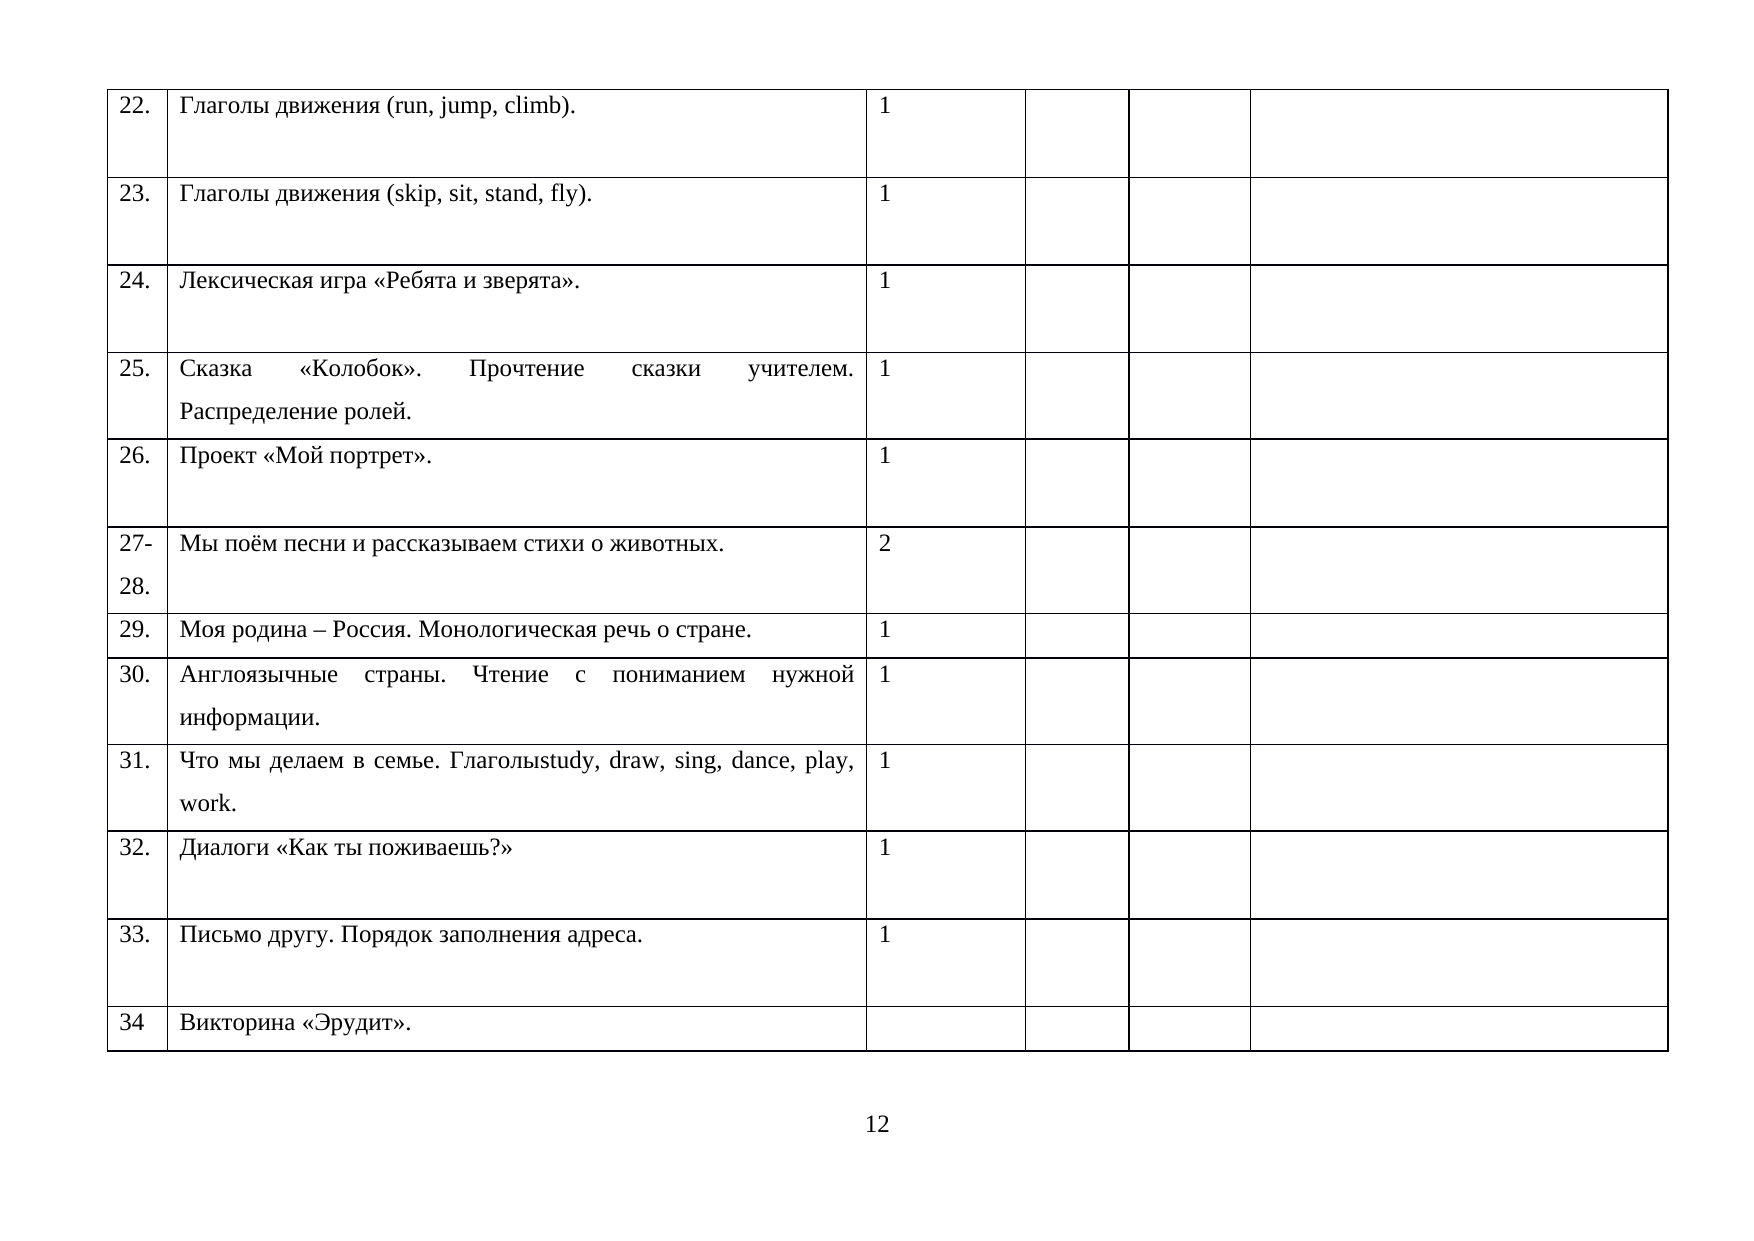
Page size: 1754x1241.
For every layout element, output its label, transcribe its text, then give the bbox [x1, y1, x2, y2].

table_cell [1026, 614, 1128, 657]
table_cell 1 [867, 90, 1025, 176]
table_cell [1130, 266, 1250, 352]
table_cell Мы поём песни и рассказываем стихи о животных. [168, 528, 866, 613]
table_cell [1251, 353, 1667, 438]
table_cell [1251, 90, 1667, 176]
table_cell 22. [108, 90, 167, 176]
table_cell [1251, 1007, 1667, 1050]
table_cell 27-28. [108, 528, 167, 613]
table_cell [1251, 440, 1667, 526]
table_cell [1026, 440, 1128, 526]
table_cell [1130, 832, 1250, 918]
table_cell [1026, 90, 1128, 176]
table_cell [1251, 614, 1667, 657]
table_cell [1251, 528, 1667, 613]
table_cell 1 [867, 920, 1025, 1006]
table_cell [1026, 920, 1128, 1006]
table_cell [1130, 528, 1250, 613]
table_cell 1 [867, 659, 1025, 744]
table_cell [1130, 614, 1250, 657]
table_cell 1 [867, 614, 1025, 657]
table_cell 1 [867, 353, 1025, 438]
table_cell Глаголы движения (run, jump, climb). [168, 90, 866, 176]
table_cell Глаголы движения (skip, sit, stand, fly). [168, 178, 866, 264]
table_cell [1130, 178, 1250, 264]
table_cell 23. [108, 178, 167, 264]
table_cell Проект «Мой портрет». [168, 440, 866, 526]
table_cell [1026, 832, 1128, 918]
table_cell [1130, 920, 1250, 1006]
table_cell 1 [867, 178, 1025, 264]
table_cell [1130, 90, 1250, 176]
table_cell 1 [867, 745, 1025, 830]
table_cell 29. [108, 614, 167, 657]
table_cell 32. [108, 832, 167, 918]
table_cell [1130, 659, 1250, 744]
table_cell 24. [108, 266, 167, 352]
table_cell Что мы делаем в семье. Глаголыstudy, draw, sing, dance, play, work. [168, 745, 866, 830]
table_cell [1026, 659, 1128, 744]
table_cell [1251, 178, 1667, 264]
table_cell [1130, 745, 1250, 830]
table_cell 31. [108, 745, 167, 830]
table_cell Диалоги «Как ты поживаешь?» [168, 832, 866, 918]
table_cell 2 [867, 528, 1025, 613]
table_cell [1130, 440, 1250, 526]
table_cell 1 [867, 440, 1025, 526]
table_cell [1251, 266, 1667, 352]
table_cell 25. [108, 353, 167, 438]
table_cell 30. [108, 659, 167, 744]
table_cell [1251, 920, 1667, 1006]
table_cell 34 [108, 1007, 167, 1050]
table_cell 33. [108, 920, 167, 1006]
table_cell Викторина «Эрудит». [168, 1007, 866, 1050]
table_cell [1251, 659, 1667, 744]
table_cell [867, 1007, 1025, 1050]
table_cell Моя родина – Россия. Монологическая речь о стране. [168, 614, 866, 657]
table_cell [1026, 745, 1128, 830]
table_cell [1251, 745, 1667, 830]
table_cell 1 [867, 266, 1025, 352]
table_cell [1026, 353, 1128, 438]
table_cell Письмо другу. Порядок заполнения адреса. [168, 920, 866, 1006]
table_cell [1026, 266, 1128, 352]
table_cell Сказка «Колобок». Прочтение сказки учителем. Распределение ролей. [168, 353, 866, 438]
table_cell [1026, 1007, 1128, 1050]
table_cell Англоязычные страны. Чтение с пониманием нужной информации. [168, 659, 866, 744]
table_cell [1130, 353, 1250, 438]
table_cell 26. [108, 440, 167, 526]
table_cell Лексическая игра «Ребята и зверята». [168, 266, 866, 352]
table_cell [1130, 1007, 1250, 1050]
table_cell [1026, 528, 1128, 613]
table_cell [1026, 178, 1128, 264]
table_cell [1251, 832, 1667, 918]
table_cell 1 [867, 832, 1025, 918]
